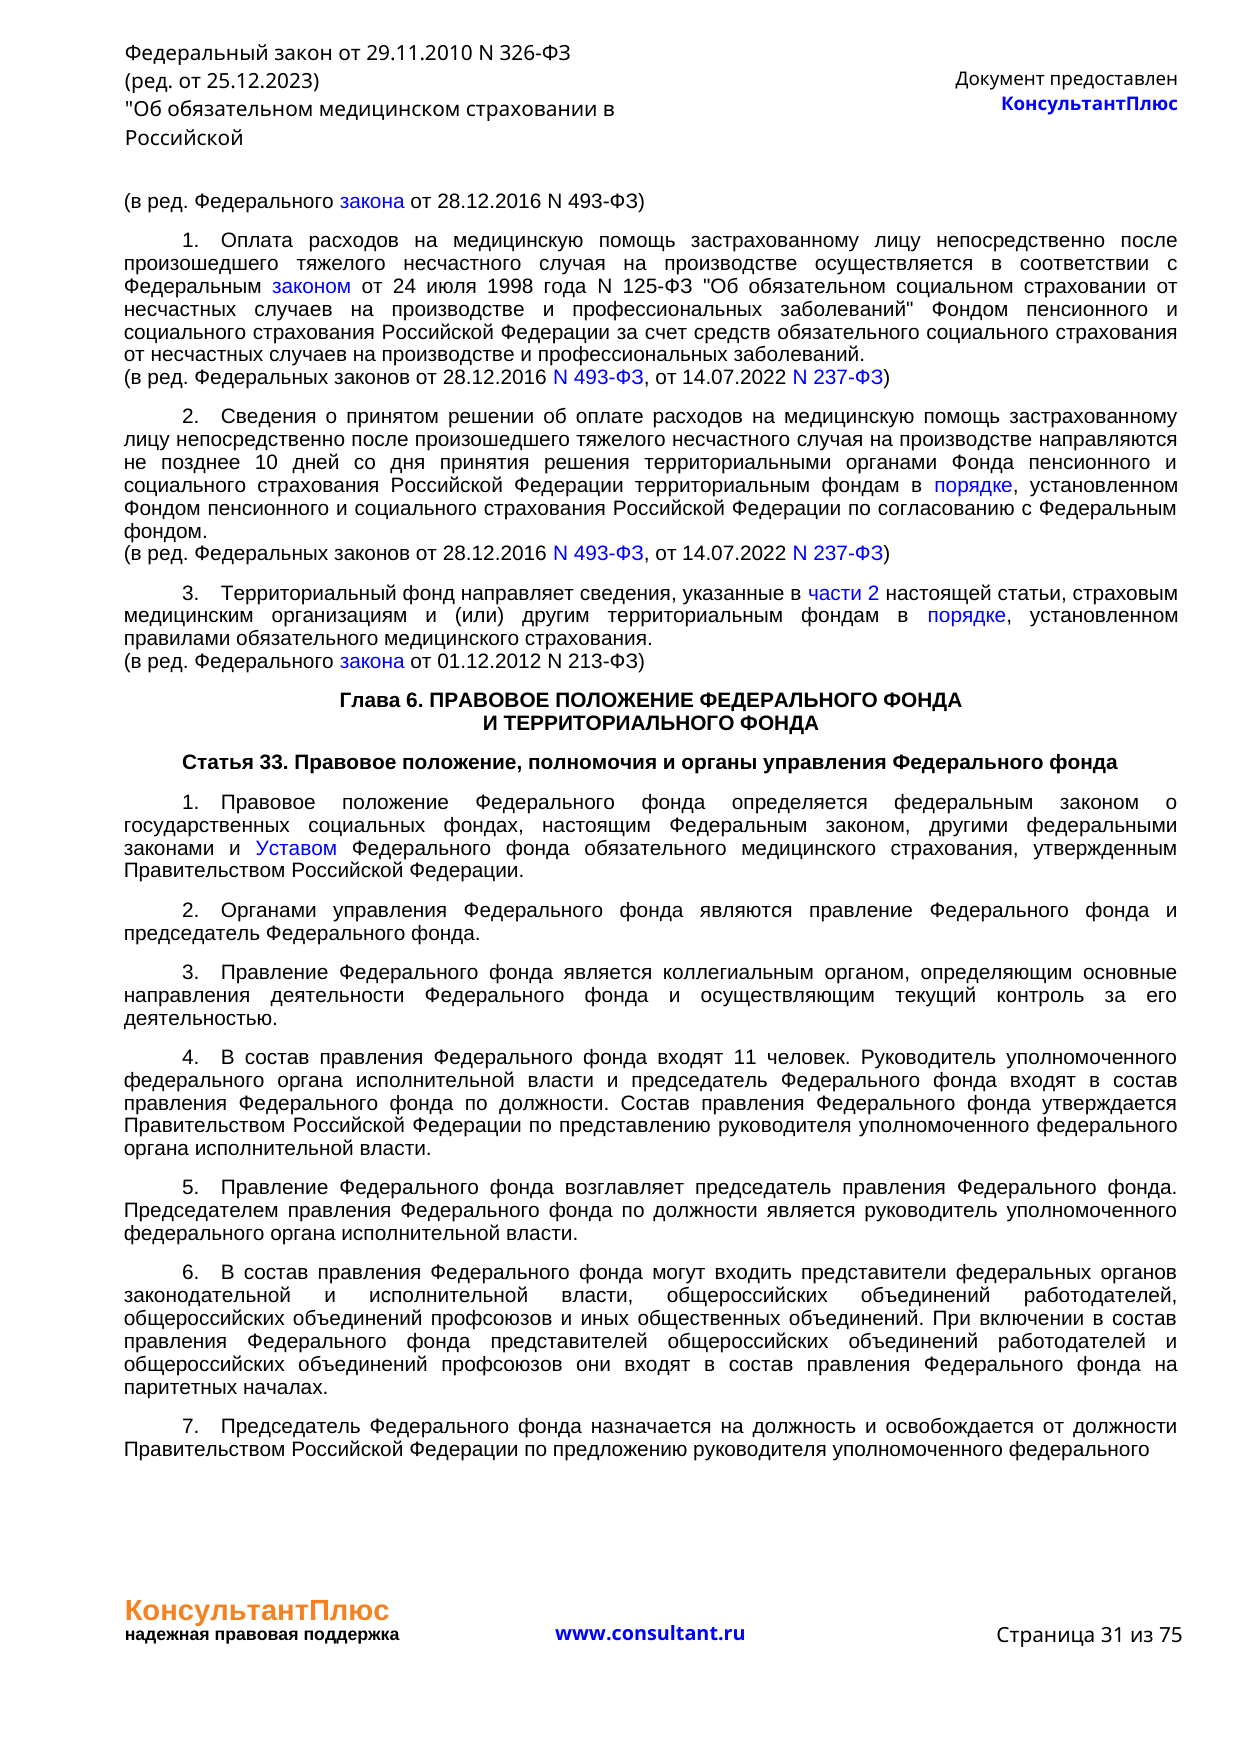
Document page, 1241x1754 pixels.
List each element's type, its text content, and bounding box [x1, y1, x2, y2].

text (в ред. Федеральных законов от 28.12.2016 N 493-ФЗ, от 14.07.2022 N 237-ФЗ) [123, 542, 1178, 565]
text (в ред. Федерального закона от 01.12.2012 N 213-ФЗ) [123, 650, 1178, 673]
list Органами управления Федерального фонда являются правление Федерального фонда и председатель Федерального фонда. [123, 899, 1178, 944]
list Правовое положение Федерального фонда определяется федеральным законом о государственных социальных фондах, настоящим Федеральным законом, другими федеральными законами и Уставом Федерального фонда обязательного медицинского страхования, утвержденным Правительством Российской Федерации. [123, 791, 1178, 882]
list Председатель Федерального фонда назначается на должность и освобождается от должности Правительством Российской Федерации по предложению руководителя уполномоченного федерального [123, 1415, 1178, 1461]
list Сведения о принятом решении об оплате расходов на медицинскую помощь застрахованному лицу непосредственно после произошедшего тяжелого несчастного случая на производстве направляются не позднее 10 дней со дня принятия решения территориальными органами Фонда пенсионного и социального страхования Российской Федерации территориальным фондам в порядке, установленном Фондом пенсионного и социального страхования Российской Федерации по согласованию с Федеральным фондом. [123, 406, 1178, 542]
text www.consultant.ru [547, 1619, 753, 1647]
text Статья 33. Правовое положение, полномочия и органы управления Федерального фонда [123, 752, 1178, 774]
list Правление Федерального фонда является коллегиальным органом, определяющим основные направления деятельности Федерального фонда и осуществляющим текущий контроль за его деятельностью. [123, 961, 1178, 1029]
text Документ предоставлен КонсультантПлюс [781, 65, 1178, 115]
list Территориальный фонд направляет сведения, указанные в части 2 настоящей статьи, страховым медицинским организациям и (или) другим территориальным фондам в порядке, установленном правилами обязательного медицинского страхования. [123, 582, 1178, 650]
text Глава 6. ПРАВОВОЕ ПОЛОЖЕНИЕ ФЕДЕРАЛЬНОГО ФОНДА И ТЕРРИТОРИАЛЬНОГО ФОНДА [123, 689, 1178, 735]
list Оплата расходов на медицинскую помощь застрахованному лицу непосредственно после произошедшего тяжелого несчастного случая на производстве осуществляется в соответствии с Федеральным законом от 24 июля 1998 года N 125-ФЗ "Об обязательном социальном страховании от несчастных случаев на производстве и профессиональных заболеваний" Фондом пенсионного и социального страхования Российской Федерации за счет средств обязательного социального страхования от несчастных случаев на производстве и профессиональных заболеваний. [123, 229, 1178, 366]
list Правление Федерального фонда возглавляет председатель правления Федерального фонда. Председателем правления Федерального фонда по должности является руководитель уполномоченного федерального органа исполнительной власти. [123, 1177, 1178, 1245]
list В состав правления Федерального фонда входят 11 человек. Руководитель уполномоченного федерального органа исполнительной власти и председатель Федерального фонда входят в состав правления Федерального фонда по должности. Состав правления Федерального фонда утверждается Правительством Российской Федерации по представлению руководителя уполномоченного федерального органа исполнительной власти. [123, 1046, 1178, 1160]
text надежная правовая поддержка [124, 1627, 405, 1644]
list В состав правления Федерального фонда могут входить представители федеральных органов законодательной и исполнительной власти, общероссийских объединений работодателей, общероссийских объединений профсоюзов и иных общественных объединений. При включении в состав правления Федерального фонда представителей общероссийских объединений работодателей и общероссийских объединений профсоюзов они входят в состав правления Федерального фонда на паритетных началах. [123, 1262, 1178, 1398]
text (в ред. Федерального закона от 28.12.2016 N 493-ФЗ) [123, 190, 1178, 213]
text Страница 31 из 75 [995, 1620, 1183, 1648]
text КонсультантПлюс [124, 1598, 405, 1627]
text Федеральный закон от 29.11.2010 N 326-ФЗ [124, 38, 696, 66]
text (ред. от 25.12.2023) [124, 66, 696, 94]
text "Об обязательном медицинском страховании в Российской [124, 94, 696, 145]
text (в ред. Федеральных законов от 28.12.2016 N 493-ФЗ, от 14.07.2022 N 237-ФЗ) [123, 366, 1178, 389]
